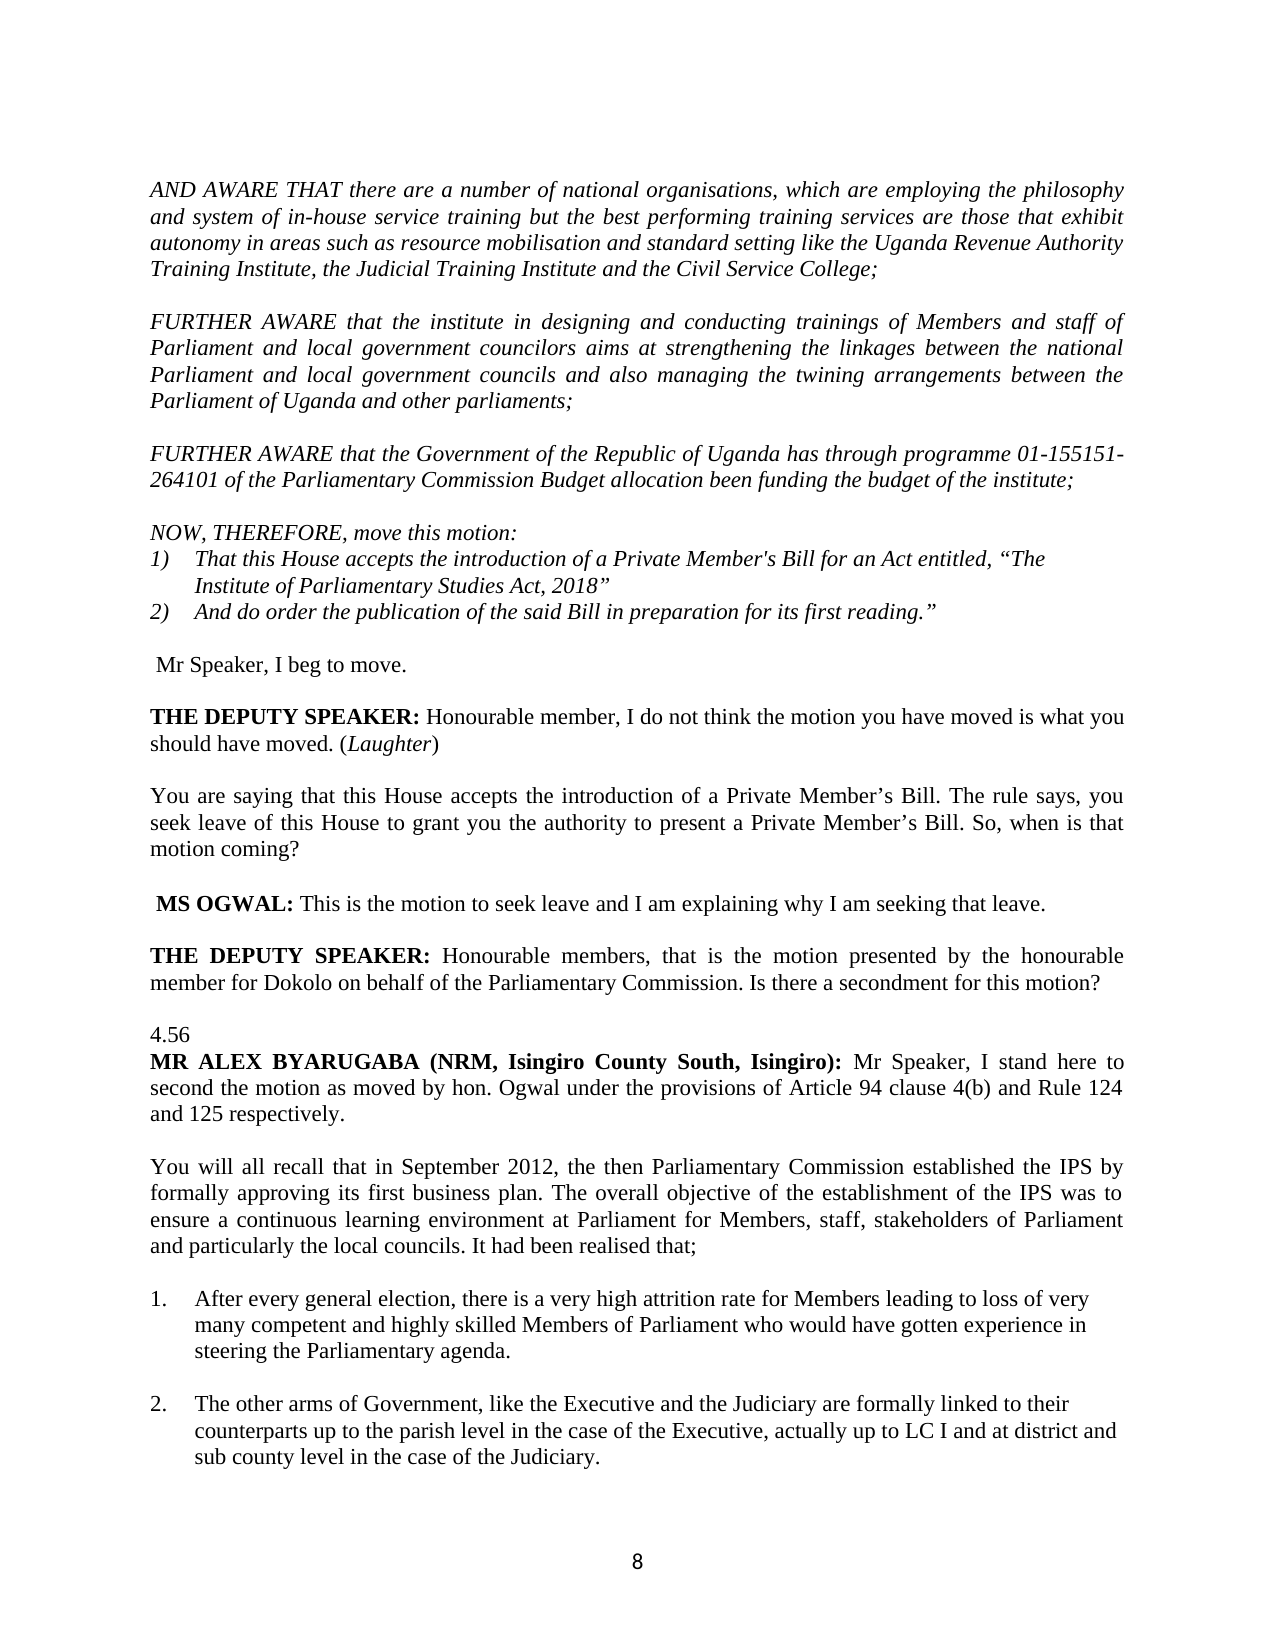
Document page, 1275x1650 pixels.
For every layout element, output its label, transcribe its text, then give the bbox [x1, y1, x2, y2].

text MS OGWAL: This is the motion to seek leave and I am explaining why I am seeking that leave. [150, 889, 1125, 916]
list The other arms of Government, like the Executive and the Judiciary are formally linked to their counterparts up to the parish level in the case of the Executive, actually up to LC I and at district and sub county level in the case of the Judiciary. [150, 1390, 1125, 1469]
text THE DEPUTY SPEAKER: Honourable members, that is the motion presented by the honourable member for Dokolo on behalf of the Parliamentary Commission. Is there a secondment for this motion? [150, 942, 1125, 995]
text FURTHER AWARE that the Government of the Republic of Uganda has through programme 01-155151-264101 of the Parliamentary Commission Budget allocation been funding the budget of the institute; [150, 440, 1125, 493]
text NOW, THEREFORE, move this motion: [150, 519, 1125, 545]
text FURTHER AWARE that the institute in designing and conducting trainings of Members and staff of Parliament and local government councilors aims at strengthening the linkages between the national Parliament and local government councils and also managing the twining arrangements between the Parliament of Uganda and other parliaments; [150, 308, 1125, 413]
list And do order the publication of the said Bill in preparation for its first reading.” [150, 598, 1125, 624]
list That this House accepts the introduction of a Private Member's Bill for an Act entitled, “The Institute of Parliamentary Studies Act, 2018” [150, 545, 1125, 598]
list After every general election, there is a very high attrition rate for Members leading to loss of very many competent and highly skilled Members of Parliament who would have gotten experience in steering the Parliamentary agenda. [150, 1285, 1125, 1364]
text 4.56 [150, 1021, 1125, 1048]
text AND AWARE THAT there are a number of national organisations, which are employing the philosophy and system of in-house service training but the best performing training services are those that exhibit autonomy in areas such as resource mobilisation and standard setting like the Uganda Revenue Authority Training Institute, the Judicial Training Institute and the Civil Service College; [150, 176, 1125, 282]
text MR ALEX BYARUGABA (NRM, Isingiro County South, Isingiro): Mr Speaker, I stand here to second the motion as moved by hon. Ogwal under the provisions of Article 94 clause 4(b) and Rule 124 and 125 respectively. [150, 1048, 1125, 1127]
text THE DEPUTY SPEAKER: Honourable member, I do not think the motion you have moved is what you should have moved. (Laughter) [150, 703, 1125, 756]
text You will all recall that in September 2012, the then Parliamentary Commission established the IPS by formally approving its first business plan. The overall objective of the establishment of the IPS was to ensure a continuous learning environment at Parliament for Members, staff, stakeholders of Parliament and particularly the local councils. It had been realised that; [150, 1153, 1125, 1258]
text You are saying that this House accepts the introduction of a Private Member’s Bill. The rule says, you seek leave of this House to grant you the authority to present a Private Member’s Bill. So, when is that motion coming? [150, 782, 1125, 862]
text Mr Speaker, I beg to move. [150, 651, 1125, 677]
